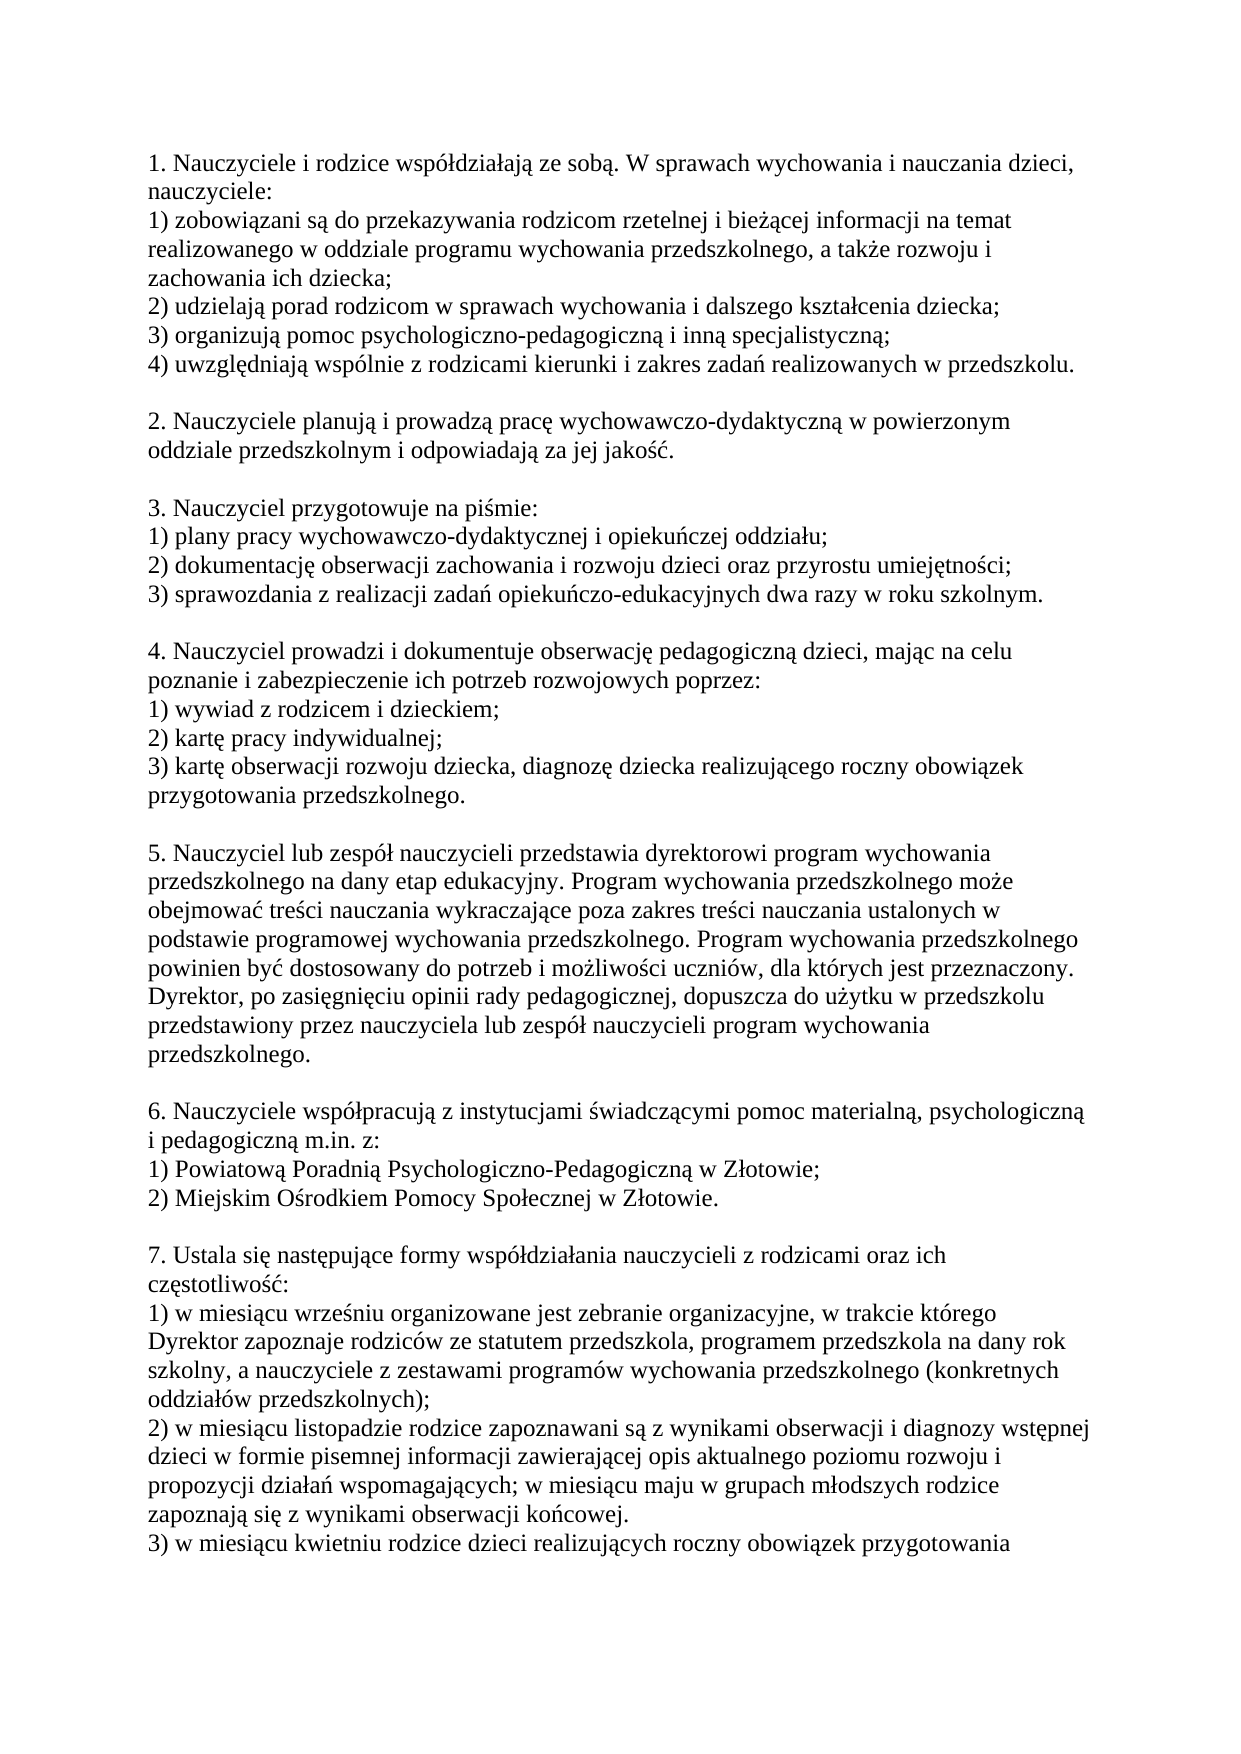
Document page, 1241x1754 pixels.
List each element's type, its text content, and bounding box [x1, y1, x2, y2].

text 4. Nauczyciel prowadzi i dokumentuje obserwację pedagogiczną dzieci, mając na celu poznanie i zabezpieczenie ich potrzeb rozwojowych poprzez: 1) wywiad z rodzicem i dzieckiem; 2) kartę pracy indywidualnej; 3) kartę obserwacji rozwoju dziecka, diagnozę dziecka realizującego roczny obowiązek przygotowania przedszkolnego. [148, 636, 1093, 809]
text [148, 1240, 1093, 1556]
text 2. Nauczyciele planują i prowadzą pracę wychowawczo-dydaktyczną w powierzonym oddziale przedszkolnym i odpowiadają za jej jakość. [148, 406, 1093, 464]
text 6. Nauczyciele współpracują z instytucjami świadczącymi pomoc materialną, psychologiczną i pedagogiczną m.in. z: 1) Powiatową Poradnią Psychologiczno-Pedagogiczną w Złotowie; 2) Miejskim Ośrodkiem Pomocy Społecznej w Złotowie. [148, 1096, 1093, 1211]
text 3. Nauczyciel przygotowuje na piśmie: 1) plany pracy wychowawczo-dydaktycznej i opiekuńczej oddziału; 2) dokumentację obserwacji zachowania i rozwoju dzieci oraz przyrostu umiejętności; 3) sprawozdania z realizacji zadań opiekuńczo-edukacyjnych dwa razy w roku szkolnym. [148, 493, 1093, 608]
text 5. Nauczyciel lub zespół nauczycieli przedstawia dyrektorowi program wychowania przedszkolnego na dany etap edukacyjny. Program wychowania przedszkolnego może obejmować treści nauczania wykraczające poza zakres treści nauczania ustalonych w podstawie programowej wychowania przedszkolnego. Program wychowania przedszkolnego powinien być dostosowany do potrzeb i możliwości uczniów, dla których jest przeznaczony. Dyrektor, po zasięgnięciu opinii rady pedagogicznej, dopuszcza do użytku w przedszkolu przedstawiony przez nauczyciela lub zespół nauczycieli program wychowania przedszkolnego. [148, 838, 1093, 1068]
text 1. Nauczyciele i rodzice współdziałają ze sobą. W sprawach wychowania i nauczania dzieci, nauczyciele: 1) zobowiązani są do przekazywania rodzicom rzetelnej i bieżącej informacji na temat realizowanego w oddziale programu wychowania przedszkolnego, a także rozwoju i zachowania ich dziecka; 2) udzielają porad rodzicom w sprawach wychowania i dalszego kształcenia dziecka; 3) organizują pomoc psychologiczno-pedagogiczną i inną specjalistyczną; 4) uwzględniają wspólnie z rodzicami kierunki i zakres zadań realizowanych w przedszkolu. [148, 148, 1093, 378]
